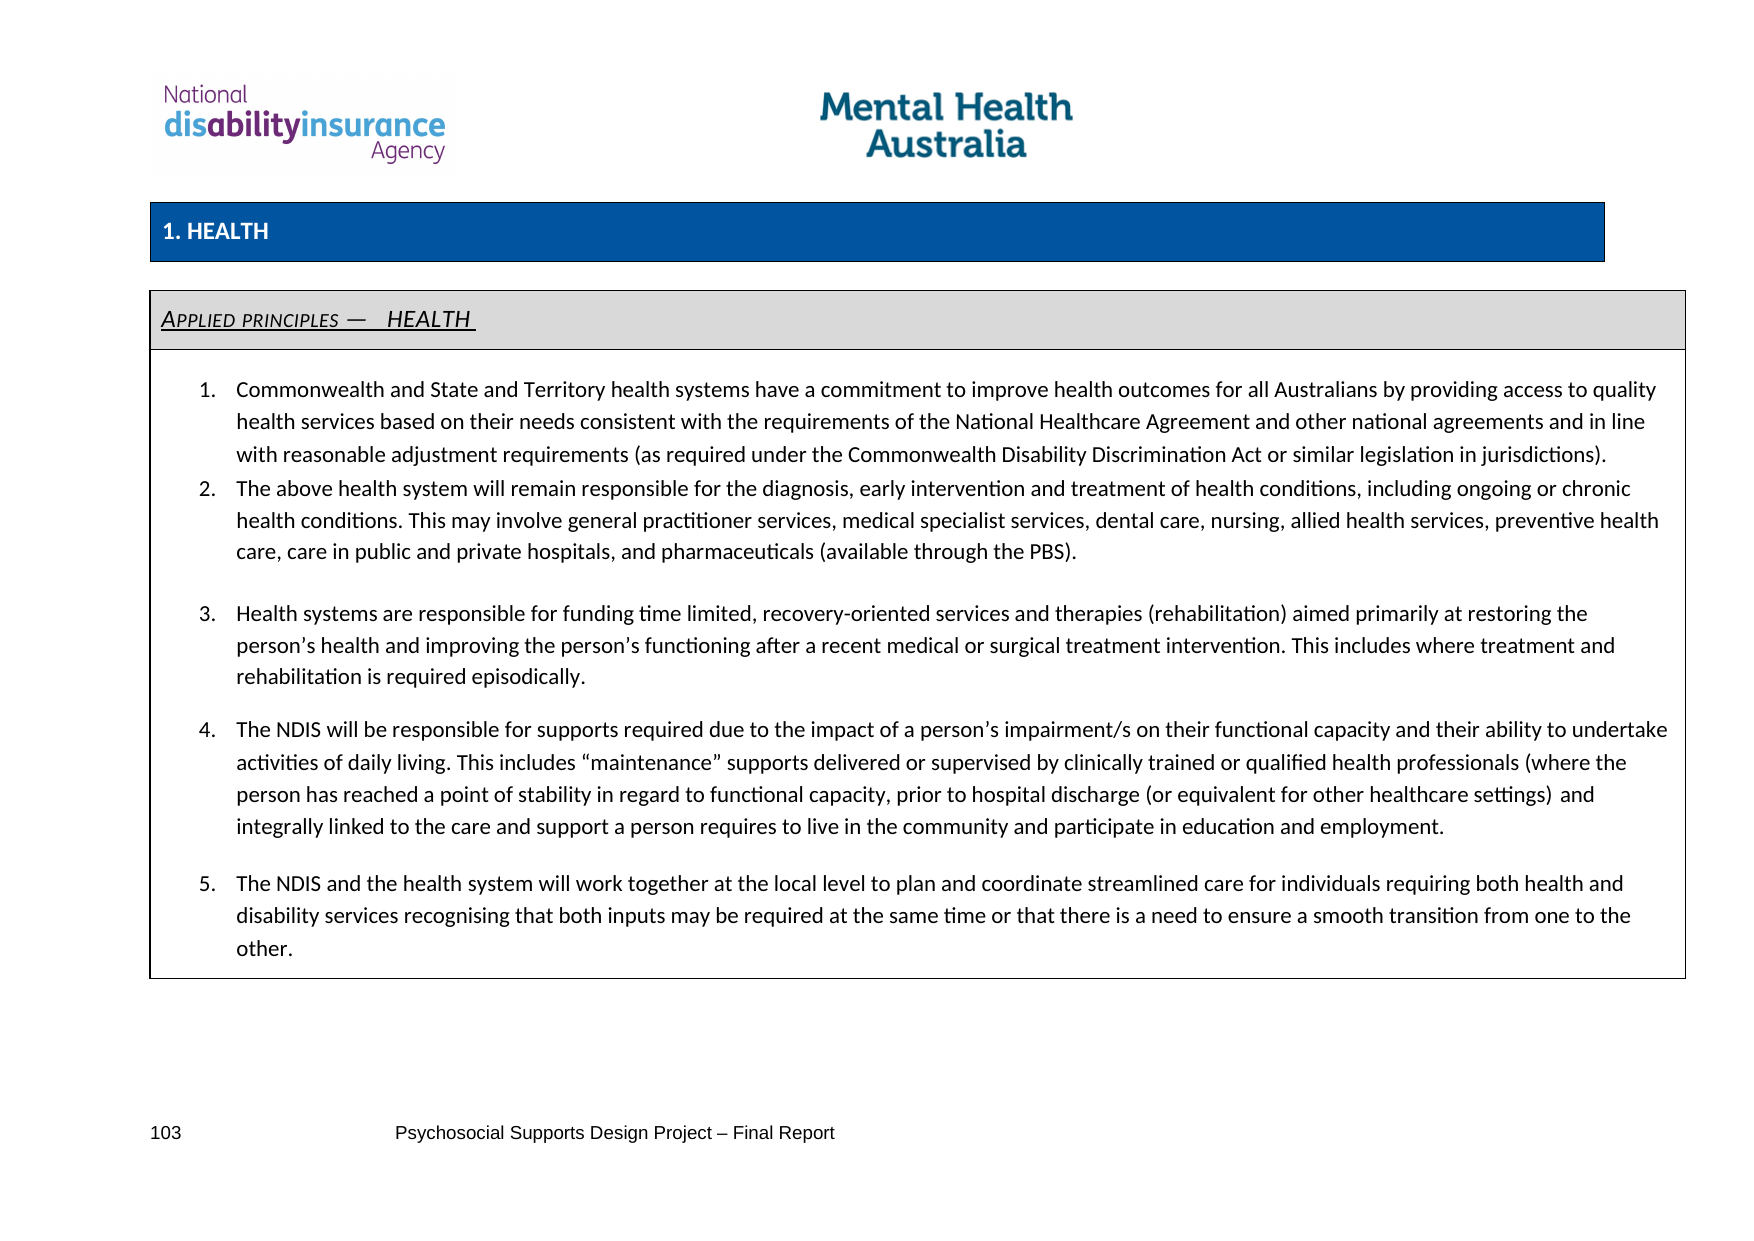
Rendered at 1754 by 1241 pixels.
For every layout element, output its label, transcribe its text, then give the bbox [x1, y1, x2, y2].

table_header Applied principles — HEALTH [151, 291, 1685, 349]
table_header 1. health [151, 203, 1604, 261]
table_cell Commonwealth and State and Territory health systems have a commitment to improve health outcomes for all Australians by providing access to quality health services based on their needs consistent with the requirements of the National Healthcare Agreement and other national agreements and in line with reasonable adjustment requirements (as required under the Commonwealth Disability Discrimination Act or similar legislation in jurisdictions). The above health system will remain responsible for the diagnosis, early intervention and treatment of health conditions, including ongoing or chronic health conditions. This may involve general practitioner services, medical specialist services, dental care, nursing, allied health services, preventive health care, care in public and private hospitals, and pharmaceuticals (available through the PBS). Health systems are responsible for funding time limited, recovery-oriented services and therapies (rehabilitation) aimed primarily at restoring the person’s health and improving the person’s functioning after a recent medical or surgical treatment intervention. This includes where treatment and rehabilitation is required episodically. The NDIS will be responsible for supports required due to the impact of a person’s impairment/s on their functional capacity and their ability to undertake activities of daily living. This includes “maintenance” supports delivered or supervised by clinically trained or qualified health professionals (where the person has reached a point of stability in regard to functional capacity, prior to hospital discharge (or equivalent for other healthcare settings) and integrally linked to the care and support a person requires to live in the community and participate in education and employment. The NDIS and the health system will work together at the local level to plan and coordinate streamlined care for individuals requiring both health and disability services recognising that both inputs may be required at the same time or that there is a need to ensure a smooth transition from one to the other. [151, 350, 1685, 978]
picture [802, 74, 1091, 176]
picture [150, 73, 460, 176]
